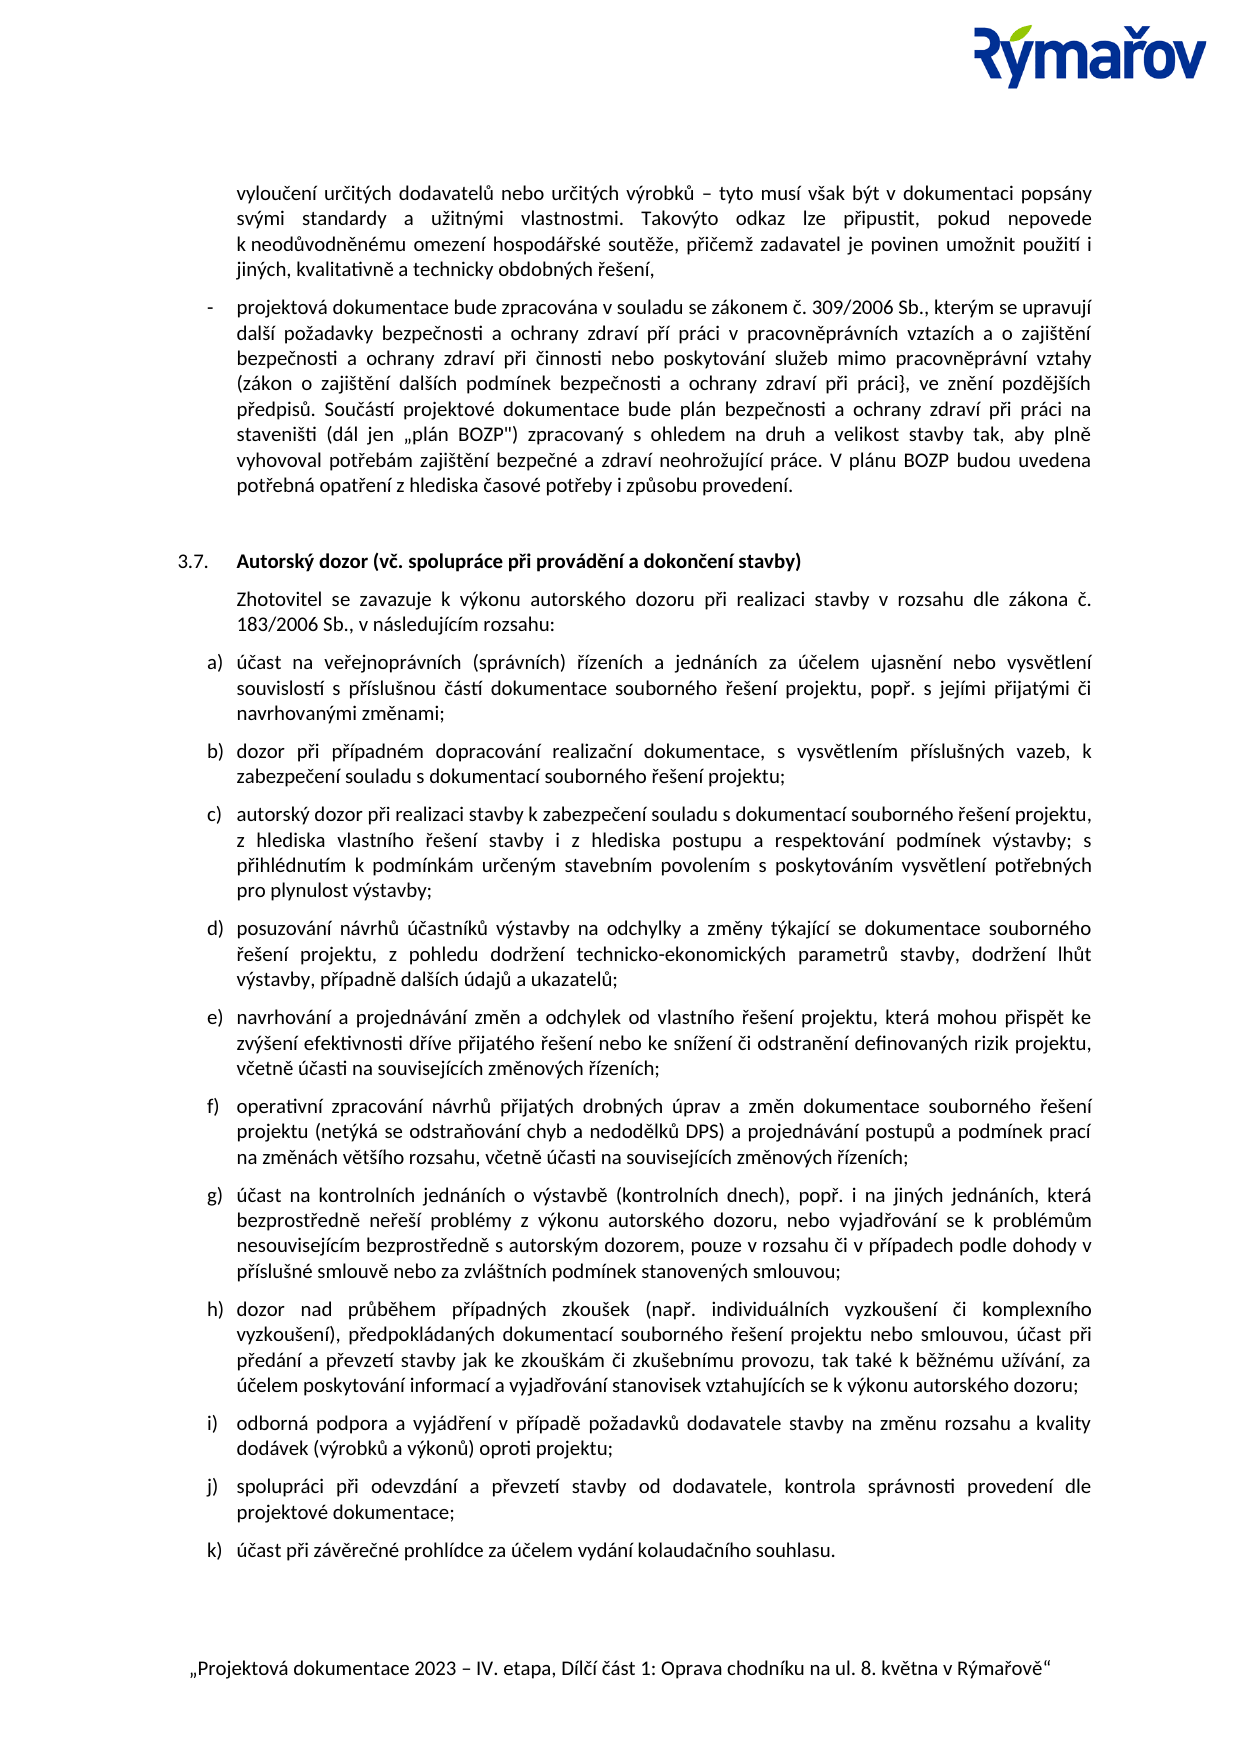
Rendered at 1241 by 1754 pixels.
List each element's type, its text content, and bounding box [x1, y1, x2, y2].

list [207, 180, 1093, 282]
list Autorský dozor (vč. spolupráce při provádění a dokončení stavby) [177, 548, 1093, 573]
text Zhotovitel se zavazuje k výkonu autorského dozoru při realizaci stavby v rozsahu dle zákona č. 183/2006 Sb., v následujícím rozsahu: [236, 586, 1093, 637]
list odborná podpora a vyjádření v případě požadavků dodavatele stavby na změnu rozsahu a kvality dodávek (výrobků a výkonů) oproti projektu; [207, 1410, 1093, 1461]
list posuzování návrhů účastníků výstavby na odchylky a změny týkající se dokumentace souborného řešení projektu, z pohledu dodržení technicko-ekonomických parametrů stavby, dodržení lhůt výstavby, případně dalších údajů a ukazatelů; [207, 916, 1093, 992]
list dozor nad průběhem případných zkoušek (např. individuálních vyzkoušení či komplexního vyzkoušení), předpokládaných dokumentací souborného řešení projektu nebo smlouvou, účast při předání a převzetí stavby jak ke zkouškám či zkušebnímu provozu, tak také k běžnému užívání, za účelem poskytování informací a vyjadřování stanovisek vztahujících se k výkonu autorského dozoru; [207, 1296, 1093, 1398]
list spolupráci při odevzdání a převzetí stavby od dodavatele, kontrola správnosti provedení dle projektové dokumentace; [207, 1473, 1093, 1524]
list účast při závěrečné prohlídce za účelem vydání kolaudačního souhlasu. [207, 1537, 1093, 1562]
list účast na kontrolních jednáních o výstavbě (kontrolních dnech), popř. i na jiných jednáních, která bezprostředně neřeší problémy z výkonu autorského dozoru, nebo vyjadřování se k problémům nesouvisejícím bezprostředně s autorským dozorem, pouze v rozsahu či v případech podle dohody v příslušné smlouvě nebo za zvláštních podmínek stanovených smlouvou; [207, 1182, 1093, 1283]
list účast na veřejnoprávních (správních) řízeních a jednáních za účelem ujasnění nebo vysvětlení souvislostí s příslušnou částí dokumentace souborného řešení projektu, popř. s jejími přijatými či navrhovanými změnami; [207, 649, 1093, 726]
list navrhování a projednávání změn a odchylek od vlastního řešení projektu, která mohou přispět ke zvýšení efektivnosti dříve přijatého řešení nebo ke snížení či odstranění definovaných rizik projektu, včetně účasti na souvisejících změnových řízeních; [207, 1004, 1093, 1081]
list dozor při případném dopracování realizační dokumentace, s vysvětlením příslušných vazeb, k zabezpečení souladu s dokumentací souborného řešení projektu; [207, 738, 1093, 789]
list projektová dokumentace bude zpracována v souladu se zákonem č. 309/2006 Sb., kterým se upravují další požadavky bezpečnosti a ochrany zdraví pří práci v pracovněprávních vztazích a o zajištění bezpečnosti a ochrany zdraví při činnosti nebo poskytování služeb mimo pracovněprávní vztahy (zákon o zajištění dalších podmínek bezpečnosti a ochrany zdraví při práci}, ve znění pozdějších předpisů. Součástí projektové dokumentace bude plán bezpečnosti a ochrany zdraví při práci na staveništi (dál jen „plán BOZP") zpracovaný s ohledem na druh a velikost stavby tak, aby plně vyhovoval potřebám zajištění bezpečné a zdraví neohrožující práce. V plánu BOZP budou uvedena potřebná opatření z hlediska časové potřeby i způsobu provedení. [207, 294, 1093, 498]
list autorský dozor při realizaci stavby k zabezpečení souladu s dokumentací souborného řešení projektu, z hlediska vlastního řešení stavby i z hlediska postupu a respektování podmínek výstavby; s přihlédnutím k podmínkám určeným stavebním povolením s poskytováním vysvětlení potřebných pro plynulost výstavby; [207, 801, 1093, 903]
picture [974, 24, 1207, 89]
list operativní zpracování návrhů přijatých drobných úprav a změn dokumentace souborného řešení projektu (netýká se odstraňování chyb a nedodělků DPS) a projednávání postupů a podmínek prací na změnách většího rozsahu, včetně účasti na souvisejících změnových řízeních; [207, 1093, 1093, 1169]
